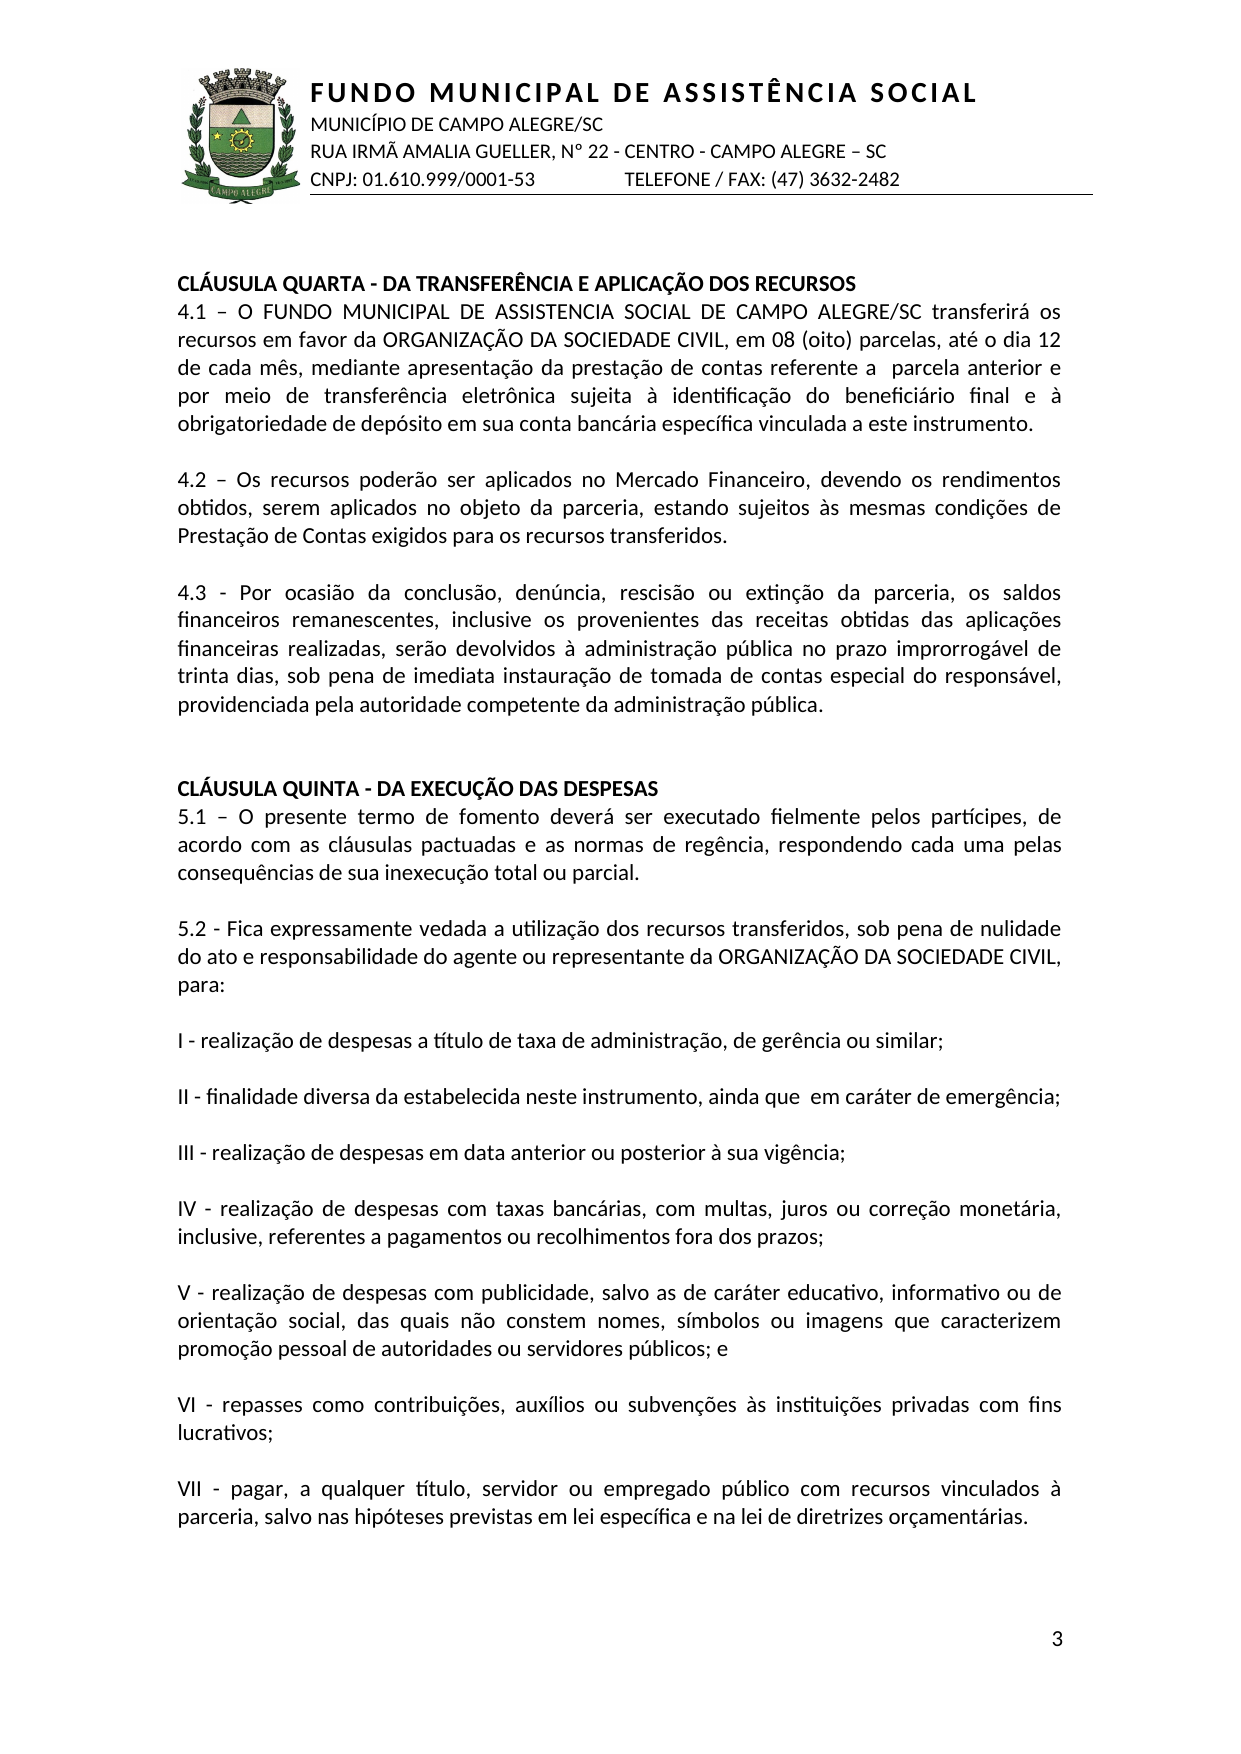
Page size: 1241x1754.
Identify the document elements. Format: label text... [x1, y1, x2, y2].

picture [181, 68, 300, 204]
text II - finalidade diversa da estabelecida neste instrumento, ainda que em caráter de emergência; [177, 1082, 1063, 1110]
text 4.1 – O FUNDO MUNICIPAL DE ASSISTENCIA SOCIAL DE CAMPO ALEGRE/SC transferirá os recursos em favor da ORGANIZAÇÃO DA SOCIEDADE CIVIL, em 08 (oito) parcelas, até o dia 12 de cada mês, mediante apresentação da prestação de contas referente a parcela anterior e por meio de transferência eletrônica sujeita à identificação do beneficiário final e à obrigatoriedade de depósito em sua conta bancária específica vinculada a este instrumento. [177, 297, 1063, 437]
text III - realização de despesas em data anterior ou posterior à sua vigência; [177, 1138, 1063, 1166]
text I - realização de despesas a título de taxa de administração, de gerência ou similar; [177, 1026, 1063, 1054]
text IV - realização de despesas com taxas bancárias, com multas, juros ou correção monetária, inclusive, referentes a pagamentos ou recolhimentos fora dos prazos; [177, 1194, 1063, 1250]
text 5.1 – O presente termo de fomento deverá ser executado fielmente pelos partícipes, de acordo com as cláusulas pactuadas e as normas de regência, respondendo cada uma pelas consequências de sua inexecução total ou parcial. [177, 802, 1063, 886]
text CLÁUSULA QUINTA - DA EXECUÇÃO DAS DESPESAS [177, 774, 1063, 802]
text 4.2 – Os recursos poderão ser aplicados no Mercado Financeiro, devendo os rendimentos obtidos, serem aplicados no objeto da parceria, estando sujeitos às mesmas condições de Prestação de Contas exigidos para os recursos transferidos. [177, 466, 1063, 549]
text VI - repasses como contribuições, auxílios ou subvenções às instituições privadas com fins lucrativos; [177, 1390, 1063, 1446]
text 5.2 - Fica expressamente vedada a utilização dos recursos transferidos, sob pena de nulidade do ato e responsabilidade do agente ou representante da ORGANIZAÇÃO DA SOCIEDADE CIVIL, para: [177, 914, 1063, 998]
text VII - pagar, a qualquer título, servidor ou empregado público com recursos vinculados à parceria, salvo nas hipóteses previstas em lei específica e na lei de diretrizes orçamentárias. [177, 1474, 1063, 1530]
text CLÁUSULA QUARTA - DA TRANSFERÊNCIA E APLICAÇÃO DOS RECURSOS [177, 269, 1063, 297]
text V - realização de despesas com publicidade, salvo as de caráter educativo, informativo ou de orientação social, das quais não constem nomes, símbolos ou imagens que caracterizem promoção pessoal de autoridades ou servidores públicos; e [177, 1278, 1063, 1362]
text 4.3 - Por ocasião da conclusão, denúncia, rescisão ou extinção da parceria, os saldos financeiros remanescentes, inclusive os provenientes das receitas obtidas das aplicações financeiras realizadas, serão devolvidos à administração pública no prazo improrrogável de trinta dias, sob pena de imediata instauração de tomada de contas especial do responsável, providenciada pela autoridade competente da administração pública. [177, 578, 1063, 718]
